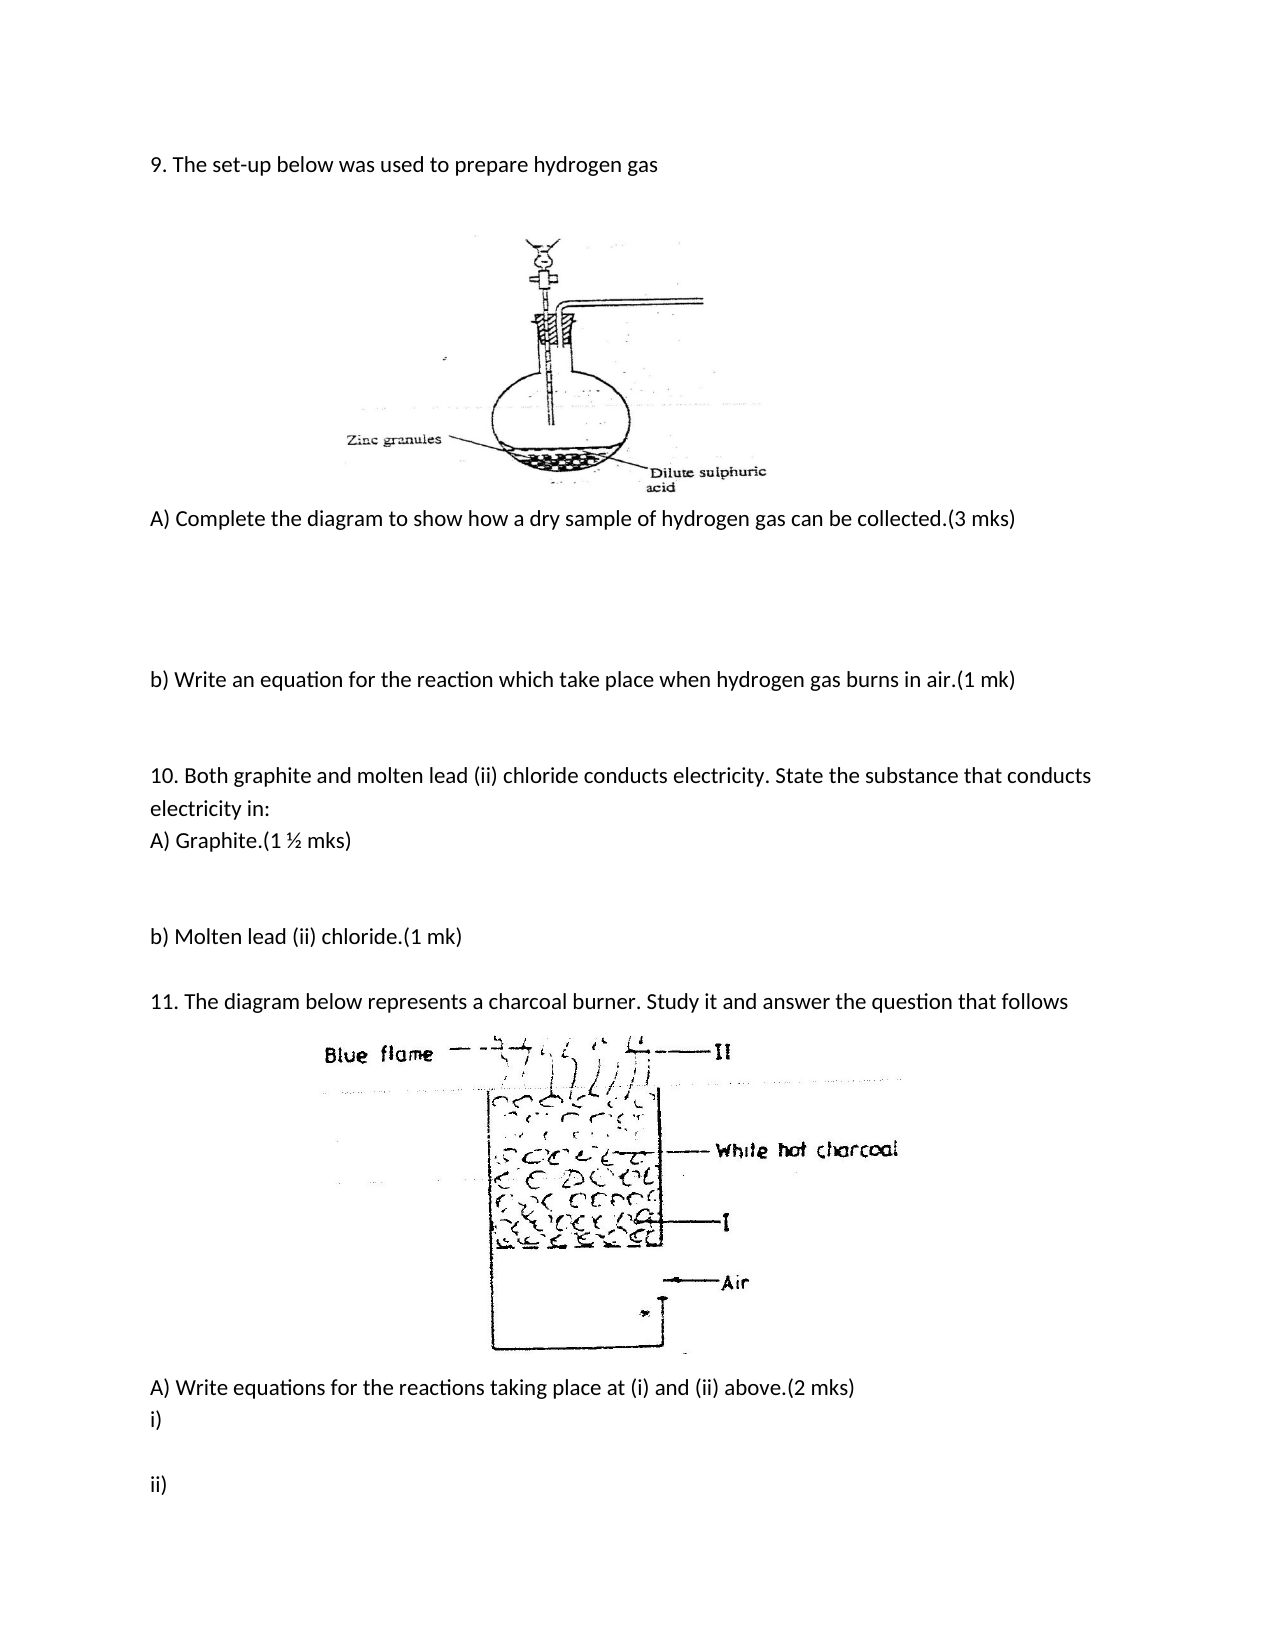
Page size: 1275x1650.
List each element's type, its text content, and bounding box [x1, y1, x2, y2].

text 10. Both graphite and molten lead (ii) chloride conducts electricity. State the substance that conducts electricity in: [150, 762, 1125, 822]
text A) Write equations for the reactions taking place at (i) and (ii) above.(2 mks) [150, 1373, 1125, 1401]
text 11. The diagram below represents a charcoal burner. Study it and answer the question that follows [150, 987, 1125, 1015]
text ii) [150, 1470, 1125, 1498]
text i) [150, 1405, 1125, 1433]
text A) Graphite.(1 ½ mks) [150, 826, 1125, 854]
text b) Write an equation for the reaction which take place when hydrogen gas burns in air.(1 mk) [150, 665, 1125, 693]
picture [304, 1035, 903, 1354]
text 9. The set-up below was used to prepare hydrogen gas [150, 150, 1125, 178]
text A) Complete the diagram to show how a dry sample of hydrogen gas can be collected.(3 mks) [150, 504, 1125, 532]
picture [343, 235, 770, 497]
text b) Molten lead (ii) chloride.(1 mk) [150, 922, 1125, 951]
